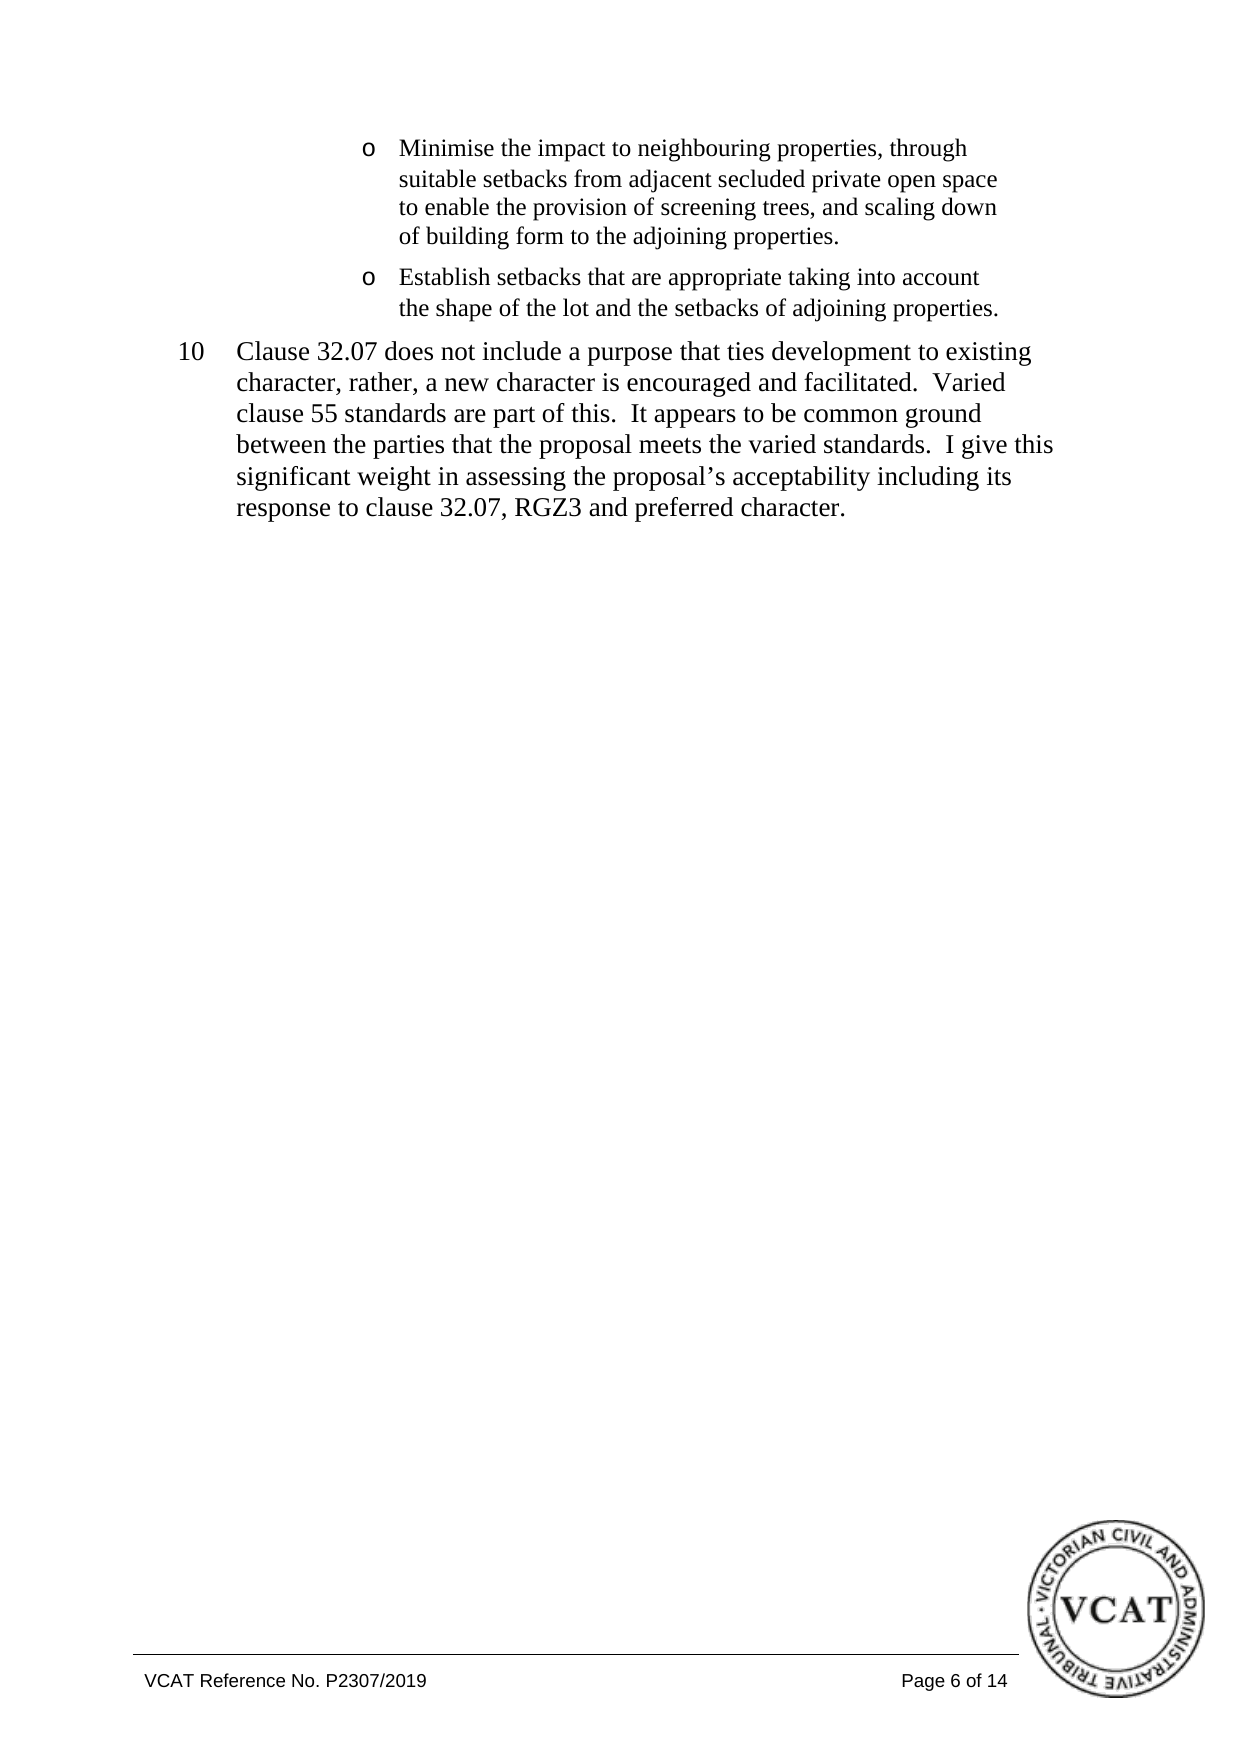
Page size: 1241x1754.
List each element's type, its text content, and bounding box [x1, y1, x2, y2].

text Clause 32.07 does not include a purpose that ties development to existing character, rather, a new character is encouraged and facilitated. Varied clause 55 standards are part of this. It appears to be common ground between the parties that the proposal meets the varied standards. I give this significant weight in assessing the proposal’s acceptability including its response to clause 32.07, RGZ3 and preferred character. [177, 334, 1063, 522]
picture [1027, 1520, 1205, 1698]
list Establish setbacks that are appropriate taking into account the shape of the lot and the setbacks of adjoining properties. [361, 262, 1004, 322]
list Minimise the impact to neighbouring properties, through suitable setbacks from adjacent secluded private open space to enable the provision of screening trees, and scaling down of building form to the adjoining properties. [361, 133, 1004, 250]
